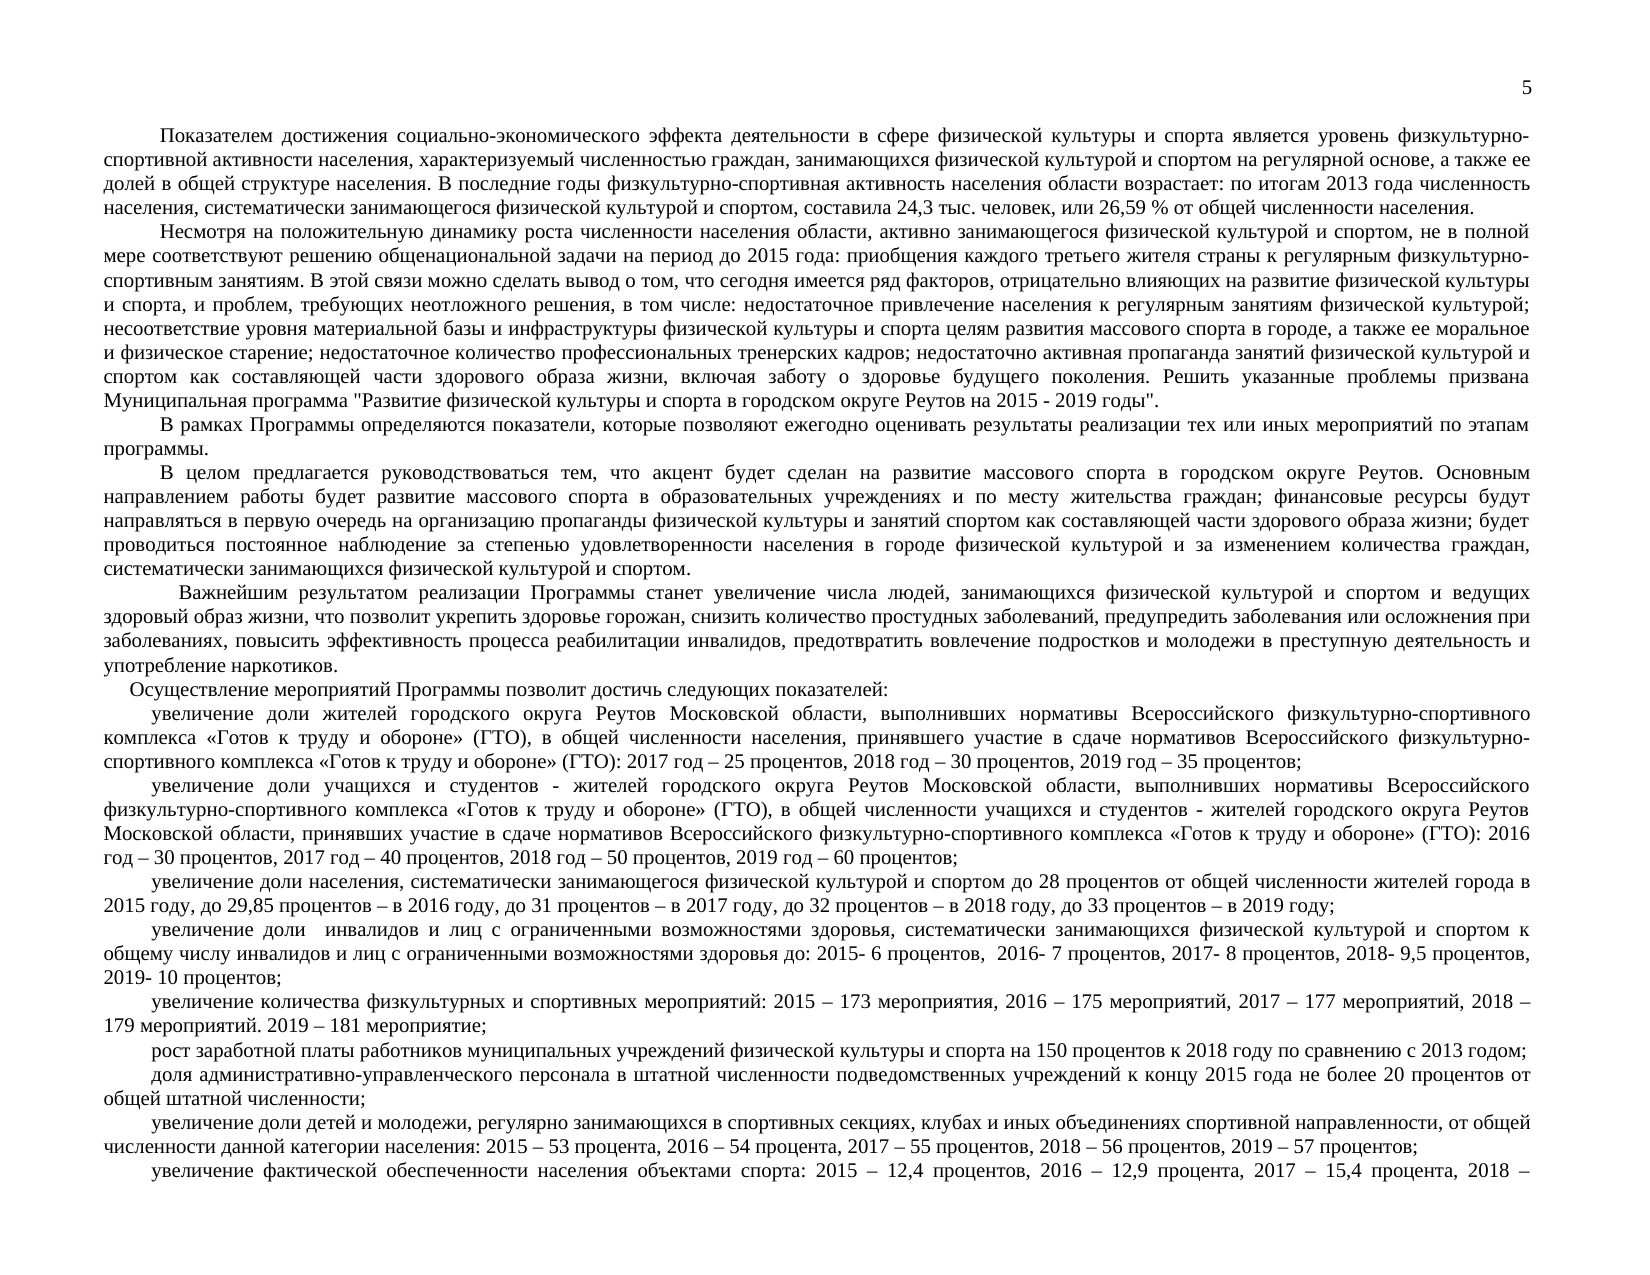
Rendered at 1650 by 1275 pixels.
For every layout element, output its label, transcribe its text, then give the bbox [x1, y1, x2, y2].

text Несмотря на положительную динамику роста численности населения области, активно занимающегося физической культурой и спортом, не в полной мере соответствуют решению общенациональной задачи на период до 2015 года: приобщения каждого третьего жителя страны к регулярным физкультурно-спортивным занятиям. В этой связи можно сделать вывод о том, что сегодня имеется ряд факторов, отрицательно влияющих на развитие физической культуры и спорта, и проблем, требующих неотложного решения, в том числе: недостаточное привлечение населения к регулярным занятиям физической культурой; несоответствие уровня материальной базы и инфраструктуры физической культуры и спорта целям развития массового спорта в городе, а также ее моральное и физическое старение; недостаточное количество профессиональных тренерских кадров; недостаточно активная пропаганда занятий физической культурой и спортом как составляющей части здорового образа жизни, включая заботу о здоровье будущего поколения. Решить указанные проблемы призвана Муниципальная программа "Развитие физической культуры и спорта в городском округе Реутов на 2015 - 2019 годы". [103, 219, 1532, 412]
text увеличение доли инвалидов и лиц с ограниченными возможностями здоровья, систематически занимающихся физической культурой и спортом к общему числу инвалидов и лиц с ограниченными возможностями здоровья до: 2015- 6 процентов, 2016- 7 процентов, 2017- 8 процентов, 2018- 9,5 процентов, 2019- 10 процентов; [103, 917, 1532, 989]
text увеличение доли населения, систематически занимающегося физической культурой и спортом до 28 процентов от общей численности жителей города в 2015 году, до 29,85 процентов – в 2016 году, до 31 процентов – в 2017 году, до 32 процентов – в 2018 году, до 33 процентов – в 2019 году; [103, 869, 1532, 917]
text рост заработной платы работников муниципальных учреждений физической культуры и спорта на 150 процентов к 2018 году по сравнению с 2013 годом; [103, 1037, 1532, 1062]
text доля административно-управленческого персонала в штатной численности подведомственных учреждений к концу 2015 года не более 20 процентов от общей штатной численности; [103, 1062, 1532, 1110]
text В целом предлагается руководствоваться тем, что акцент будет сделан на развитие массового спорта в городском округе Реутов. Основным направлением работы будет развитие массового спорта в образовательных учреждениях и по месту жительства граждан; финансовые ресурсы будут направляться в первую очередь на организацию пропаганды физической культуры и занятий спортом как составляющей части здорового образа жизни; будет проводиться постоянное наблюдение за степенью удовлетворенности населения в городе физической культурой и за изменением количества граждан, систематически занимающихся физической культурой и спортом. [103, 460, 1532, 580]
text Осуществление мероприятий Программы позволит достичь следующих показателей: [103, 677, 1532, 701]
text Важнейшим результатом реализации Программы станет увеличение числа людей, занимающихся физической культурой и спортом и ведущих здоровый образ жизни, что позволит укрепить здоровье горожан, снизить количество простудных заболеваний, предупредить заболевания или осложнения при заболеваниях, повысить эффективность процесса реабилитации инвалидов, предотвратить вовлечение подростков и молодежи в преступную деятельность и употребление наркотиков. [103, 580, 1532, 677]
text увеличение количества физкультурных и спортивных мероприятий: 2015 – 173 мероприятия, 2016 – 175 мероприятий, 2017 – 177 мероприятий, 2018 – 179 мероприятий. 2019 – 181 мероприятие; [103, 989, 1532, 1037]
text увеличение доли жителей городского округа Реутов Московской области, выполнивших нормативы Всероссийского физкультурно-спортивного комплекса «Готов к труду и обороне» (ГТО), в общей численности населения, принявшего участие в сдаче нормативов Всероссийского физкультурно-спортивного комплекса «Готов к труду и обороне» (ГТО): 2017 год – 25 процентов, 2018 год – 30 процентов, 2019 год – 35 процентов; [103, 701, 1532, 773]
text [103, 1158, 1532, 1182]
text В рамках Программы определяются показатели, которые позволяют ежегодно оценивать результаты реализации тех или иных мероприятий по этапам программы. [103, 412, 1532, 460]
text увеличение доли детей и молодежи, регулярно занимающихся в спортивных секциях, клубах и иных объединениях спортивной направленности, от общей численности данной категории населения: 2015 – 53 процента, 2016 – 54 процента, 2017 – 55 процентов, 2018 – 56 процентов, 2019 – 57 процентов; [103, 1110, 1532, 1158]
text Показателем достижения социально-экономического эффекта деятельности в сфере физической культуры и спорта является уровень физкультурно-спортивной активности населения, характеризуемый численностью граждан, занимающихся физической культурой и спортом на регулярной основе, а также ее долей в общей структуре населения. В последние годы физкультурно-спортивная активность населения области возрастает: по итогам 2013 года численность населения, систематически занимающегося физической культурой и спортом, составила 24,3 тыс. человек, или 26,59 % от общей численности населения. [103, 123, 1532, 219]
text увеличение доли учащихся и студентов - жителей городского округа Реутов Московской области, выполнивших нормативы Всероссийского физкультурно-спортивного комплекса «Готов к труду и обороне» (ГТО), в общей численности учащихся и студентов - жителей городского округа Реутов Московской области, принявших участие в сдаче нормативов Всероссийского физкультурно-спортивного комплекса «Готов к труду и обороне» (ГТО): 2016 год – 30 процентов, 2017 год – 40 процентов, 2018 год – 50 процентов, 2019 год – 60 процентов; [103, 773, 1532, 869]
